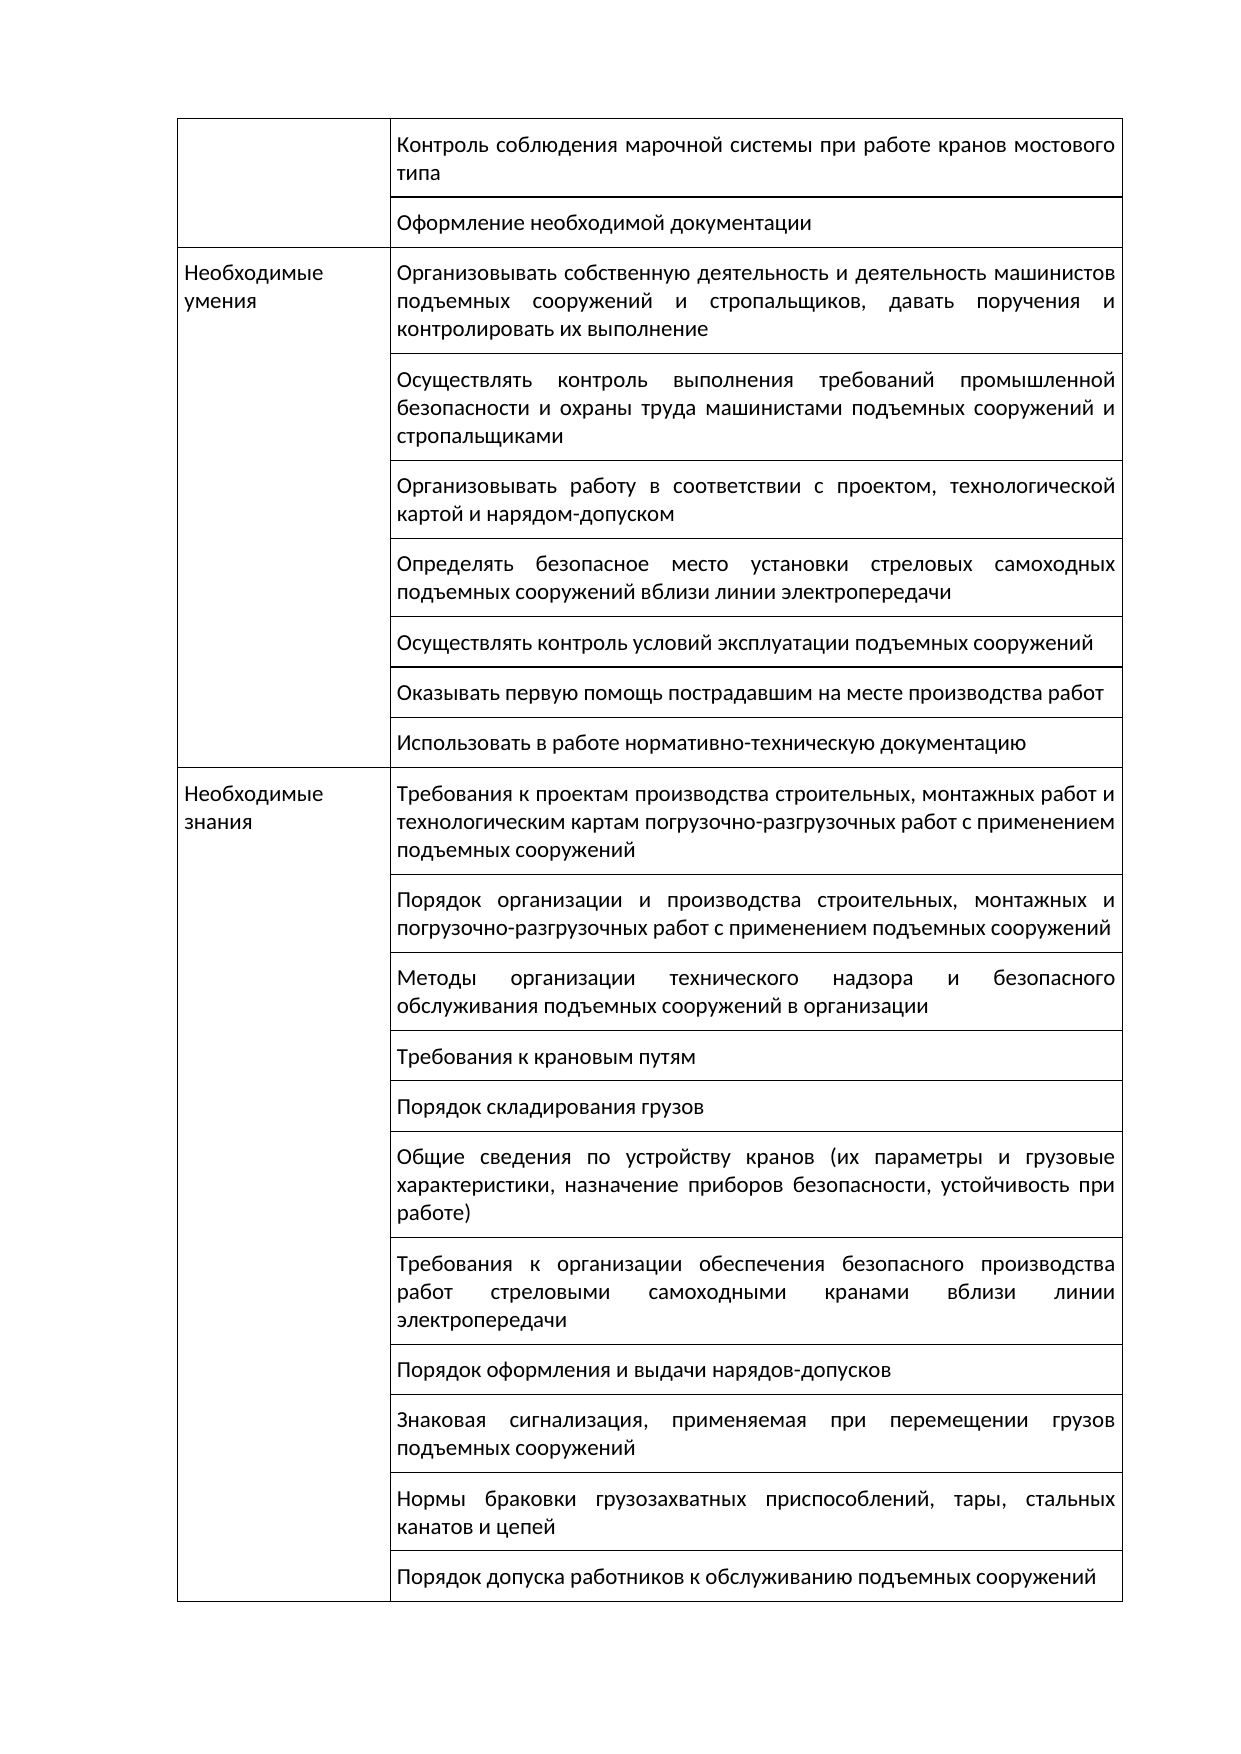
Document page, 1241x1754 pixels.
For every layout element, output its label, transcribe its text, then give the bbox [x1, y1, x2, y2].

table_cell Порядок допуска работников к обслуживанию подъемных сооружений [391, 1551, 1122, 1601]
table_cell Необходимые знания [178, 768, 390, 1601]
table_cell Знаковая сигнализация, применяемая при перемещении грузов подъемных сооружений [391, 1395, 1122, 1472]
table_cell Осуществлять контроль условий эксплуатации подъемных сооружений [391, 617, 1122, 666]
table_cell Использовать в работе нормативно-техническую документацию [391, 718, 1122, 767]
table_cell Требования к проектам производства строительных, монтажных работ и технологическим картам погрузочно-разгрузочных работ с применением подъемных сооружений [391, 768, 1122, 873]
table_cell Требования к крановым путям [391, 1031, 1122, 1080]
table_cell Осуществлять контроль выполнения требований промышленной безопасности и охраны труда машинистами подъемных сооружений и стропальщиками [391, 354, 1122, 459]
table_cell Организовывать работу в соответствии с проектом, технологической картой и нарядом-допуском [391, 461, 1122, 538]
table_cell Общие сведения по устройству кранов (их параметры и грузовые характеристики, назначение приборов безопасности, устойчивость при работе) [391, 1132, 1122, 1237]
table_cell Необходимые умения [178, 248, 390, 767]
table_cell Организовывать собственную деятельность и деятельность машинистов подъемных сооружений и стропальщиков, давать поручения и контролировать их выполнение [391, 248, 1122, 353]
table_cell Оказывать первую помощь пострадавшим на месте производства работ [391, 668, 1122, 717]
table_cell Требования к организации обеспечения безопасного производства работ стреловыми самоходными кранами вблизи линии электропередачи [391, 1238, 1122, 1343]
table_cell Порядок оформления и выдачи нарядов-допусков [391, 1345, 1122, 1394]
table_cell Методы организации технического надзора и безопасного обслуживания подъемных сооружений в организации [391, 953, 1122, 1030]
table_cell Контроль соблюдения марочной системы при работе кранов мостового типа [391, 119, 1122, 196]
table_cell Порядок организации и производства строительных, монтажных и погрузочно-разгрузочных работ с применением подъемных сооружений [391, 875, 1122, 952]
table_cell Оформление необходимой документации [391, 198, 1122, 247]
table_cell Нормы браковки грузозахватных приспособлений, тары, стальных канатов и цепей [391, 1473, 1122, 1550]
table_cell Определять безопасное место установки стреловых самоходных подъемных сооружений вблизи линии электропередачи [391, 539, 1122, 616]
table_cell Порядок складирования грузов [391, 1081, 1122, 1131]
